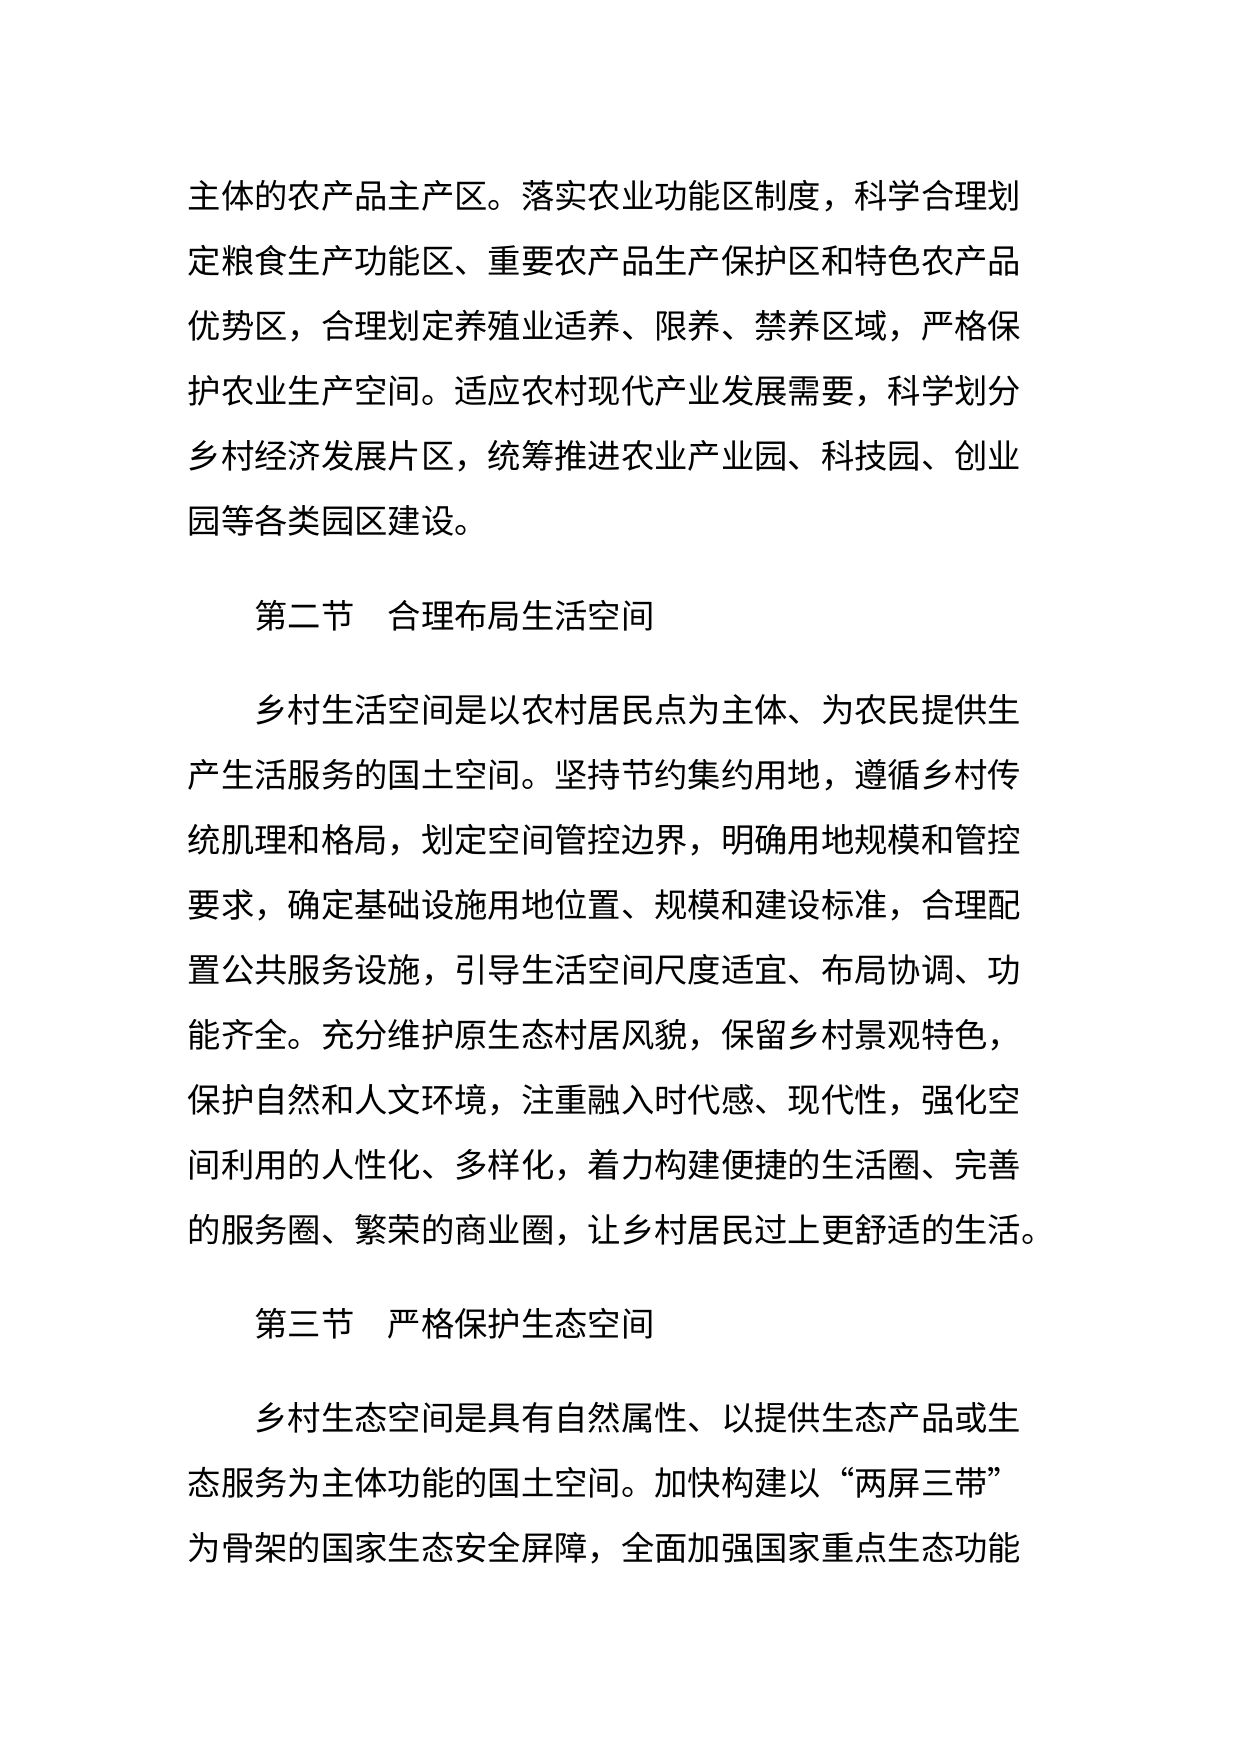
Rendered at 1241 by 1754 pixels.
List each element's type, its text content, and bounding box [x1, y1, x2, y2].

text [187, 1384, 1053, 1579]
text 乡村生活空间是以农村居民点为主体、为农民提供生产生活服务的国土空间。坚持节约集约用地，遵循乡村传统肌理和格局，划定空间管控边界，明确用地规模和管控要求，确定基础设施用地位置、规模和建设标准，合理配置公共服务设施，引导生活空间尺度适宜、布局协调、功能齐全。充分维护原生态村居风貌，保留乡村景观特色，保护自然和人文环境，注重融入时代感、现代性，强化空间利用的人性化、多样化，着力构建便捷的生活圈、完善的服务圈、繁荣的商业圈，让乡村居民过上更舒适的生活。 [187, 675, 1053, 1260]
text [187, 162, 1053, 552]
text 第三节 严格保护生态空间 [187, 1289, 1053, 1354]
text 第二节 合理布局生活空间 [187, 581, 1053, 646]
